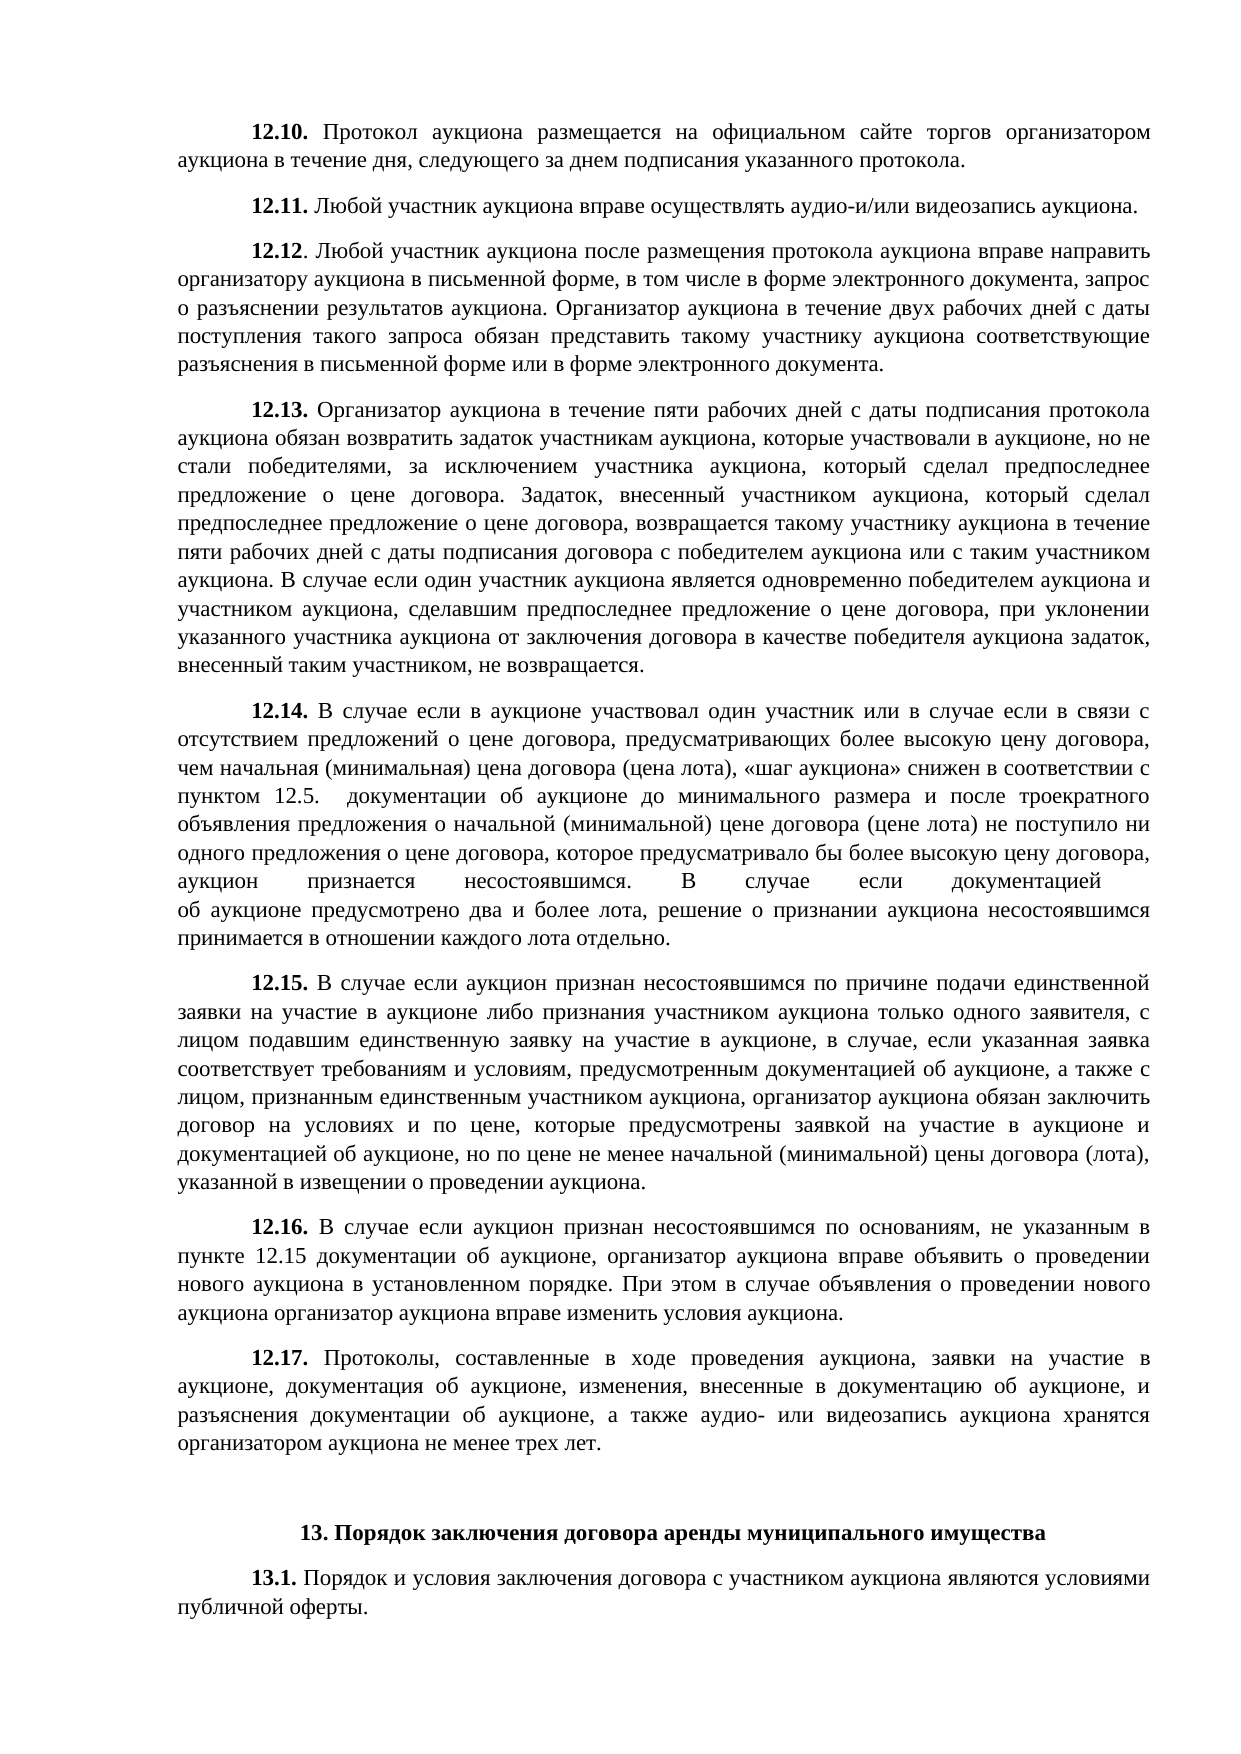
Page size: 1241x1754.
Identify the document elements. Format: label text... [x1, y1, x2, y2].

text 12.16. В случае если аукцион признан несостоявшимся по основаниям, не указанным в пункте 12.15 документации об аукционе, организатор аукциона вправе объявить о проведении нового аукциона в установленном порядке. При этом в случае объявления о проведении нового аукциона организатор аукциона вправе изменить условия аукциона. [177, 1213, 1152, 1325]
text 12.13. Организатор аукциона в течение пяти рабочих дней с даты подписания протокола аукциона обязан возвратить задаток участникам аукциона, которые участвовали в аукционе, но не стали победителями, за исключением участника аукциона, который сделал предпоследнее предложение о цене договора. Задаток, внесенный участником аукциона, который сделал предпоследнее предложение о цене договора, возвращается такому участнику аукциона в течение пяти рабочих дней с даты подписания договора с победителем аукциона или с таким участником аукциона. В случае если один участник аукциона является одновременно победителем аукциона и участником аукциона, сделавшим предпоследнее предложение о цене договора, при уклонении указанного участника аукциона от заключения договора в качестве победителя аукциона задаток, внесенный таким участником, не возвращается. [177, 396, 1152, 678]
text 12.14. В случае если в аукционе участвовал один участник или в случае если в связи с отсутствием предложений о цене договора, предусматривающих более высокую цену договора, чем начальная (минимальная) цена договора (цена лота), «шаг аукциона» снижен в соответствии с пунктом 12.5. документации об аукционе до минимального размера и после троекратного объявления предложения о начальной (минимальной) цене договора (цене лота) не поступило ни одного предложения о цене договора, которое предусматривало бы более высокую цену договора, аукцион признается несостоявшимся. В случае если документацией об аукционе предусмотрено два и более лота, решение о признании аукциона несостоявшимся принимается в отношении каждого лота отдельно. [177, 697, 1152, 951]
text 12.17. Протоколы, составленные в ходе проведения аукциона, заявки на участие в аукционе, документация об аукционе, изменения, внесенные в документацию об аукционе, и разъяснения документации об аукционе, а также аудио- или видеозапись аукциона хранятся организатором аукциона не менее трех лет. [177, 1344, 1152, 1456]
text 12.10. Протокол аукциона размещается на официальном сайте торгов организатором аукциона в течение дня, следующего за днем подписания указанного протокола. [177, 118, 1152, 173]
text 13. Порядок заключения договора аренды муниципального имущества [177, 1519, 1152, 1546]
text 12.15. В случае если аукцион признан несостоявшимся по причине подачи единственной заявки на участие в аукционе либо признания участником аукциона только одного заявителя, с лицом подавшим единственную заявку на участие в аукционе, в случае, если указанная заявка соответствует требованиям и условиям, предусмотренным документацией об аукционе, а также с лицом, признанным единственным участником аукциона, организатор аукциона обязан заключить договор на условиях и по цене, которые предусмотрены заявкой на участие в аукционе и документацией об аукционе, но по цене не менее начальной (минимальной) цены договора (лота), указанной в извещении о проведении аукциона. [177, 969, 1152, 1195]
text 13.1. Порядок и условия заключения договора с участником аукциона являются условиями публичной оферты. [177, 1564, 1152, 1619]
text 12.12. Любой участник аукциона после размещения протокола аукциона вправе направить организатору аукциона в письменной форме, в том числе в форме электронного документа, запрос о разъяснении результатов аукциона. Организатор аукциона в течение двух рабочих дней с даты поступления такого запроса обязан представить такому участнику аукциона соответствующие разъяснения в письменной форме или в форме электронного документа. [177, 237, 1152, 377]
text 12.11. Любой участник аукциона вправе осуществлять аудио-и/или видеозапись аукциона. [177, 192, 1152, 218]
